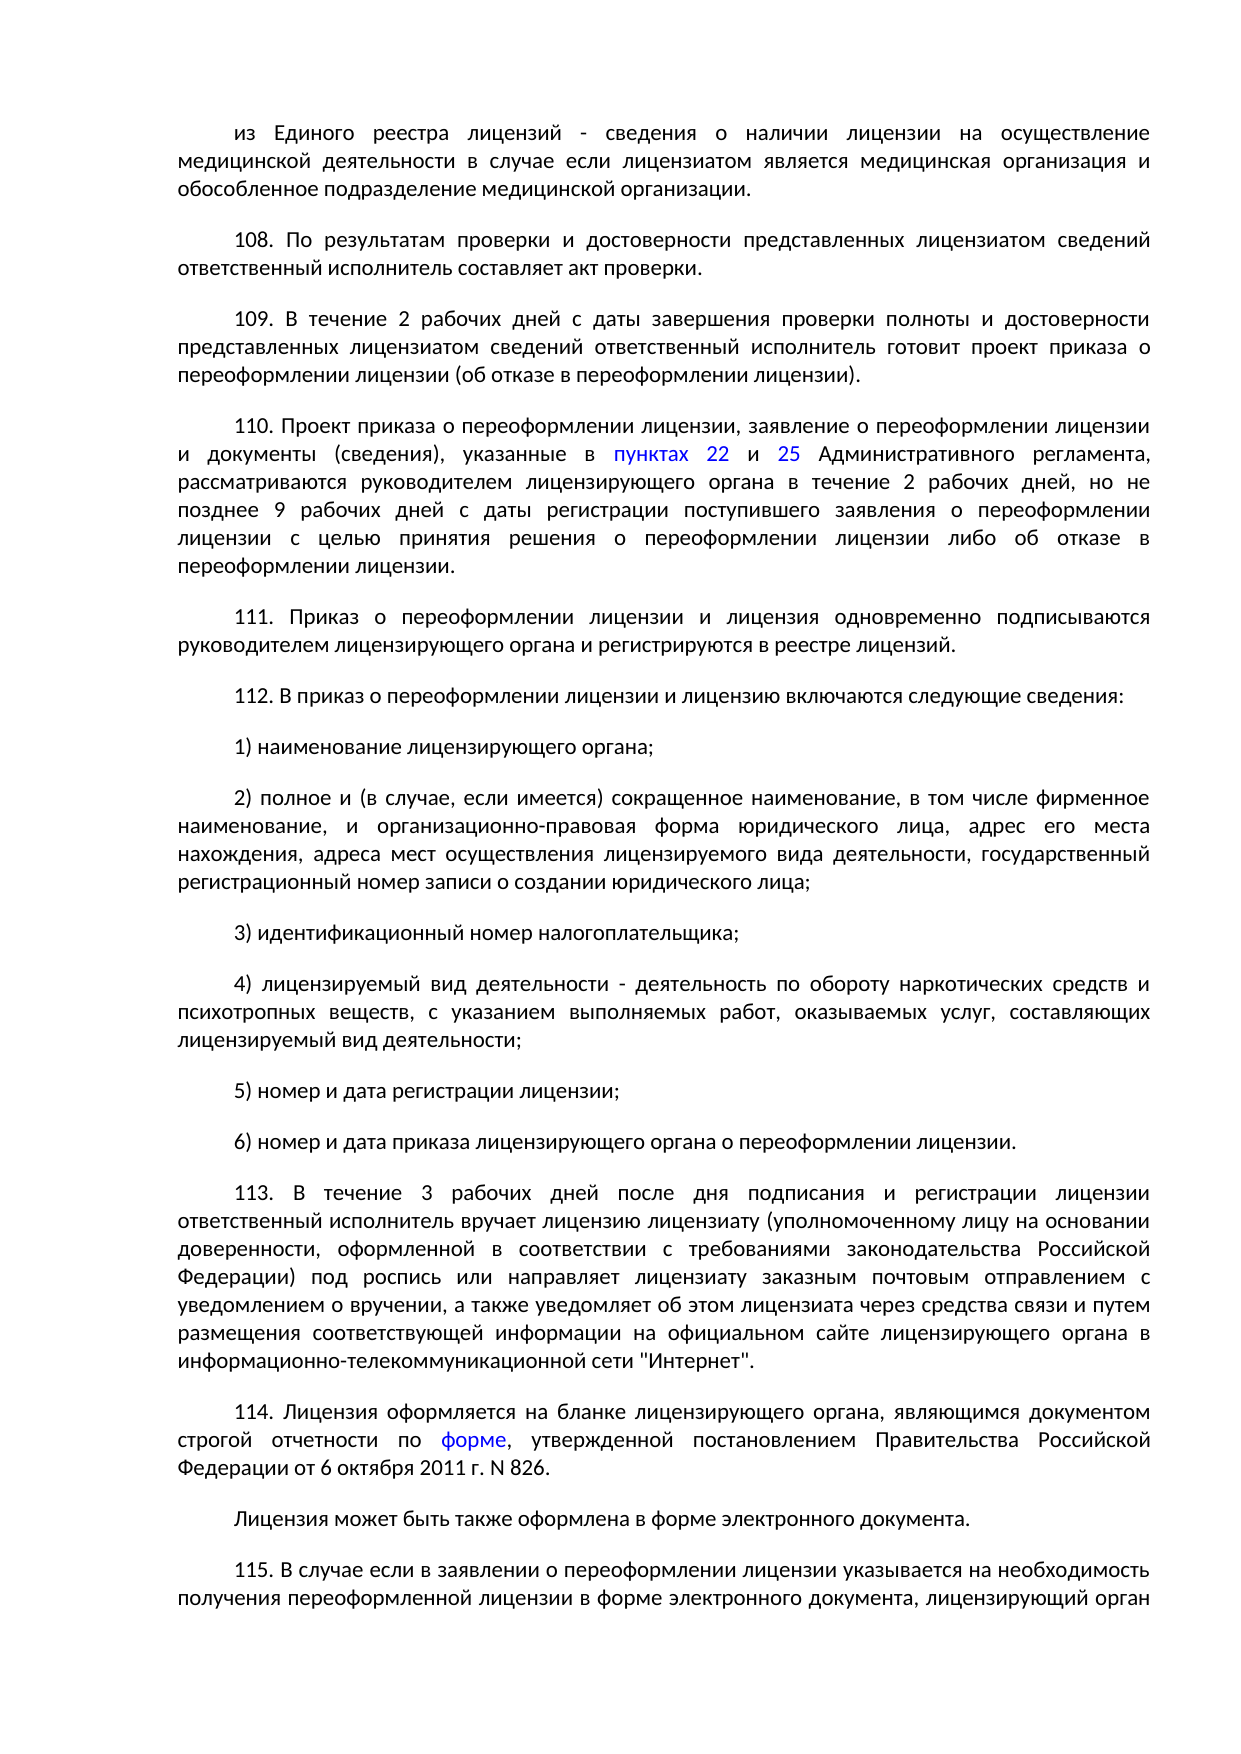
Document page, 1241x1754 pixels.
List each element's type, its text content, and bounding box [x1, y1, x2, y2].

text 114. Лицензия оформляется на бланке лицензирующего органа, являющимся документом строгой отчетности по форме, утвержденной постановлением Правительства Российской Федерации от 6 октября 2011 г. N 826. [177, 1397, 1152, 1481]
text 111. Приказ о переоформлении лицензии и лицензия одновременно подписываются руководителем лицензирующего органа и регистрируются в реестре лицензий. [177, 602, 1152, 658]
text 5) номер и дата регистрации лицензии; [177, 1076, 1152, 1104]
text Лицензия может быть также оформлена в форме электронного документа. [177, 1504, 1152, 1532]
text 3) идентификационный номер налогоплательщика; [177, 918, 1152, 946]
text 6) номер и дата приказа лицензирующего органа о переоформлении лицензии. [177, 1127, 1152, 1155]
text 108. По результатам проверки и достоверности представленных лицензиатом сведений ответственный исполнитель составляет акт проверки. [177, 225, 1152, 281]
text из Единого реестра лицензий - сведения о наличии лицензии на осуществление медицинской деятельности в случае если лицензиатом является медицинская организация и обособленное подразделение медицинской организации. [177, 118, 1152, 202]
text 109. В течение 2 рабочих дней с даты завершения проверки полноты и достоверности представленных лицензиатом сведений ответственный исполнитель готовит проект приказа о переоформлении лицензии (об отказе в переоформлении лицензии). [177, 304, 1152, 388]
text 113. В течение 3 рабочих дней после дня подписания и регистрации лицензии ответственный исполнитель вручает лицензию лицензиату (уполномоченному лицу на основании доверенности, оформленной в соответствии с требованиями законодательства Российской Федерации) под роспись или направляет лицензиату заказным почтовым отправлением с уведомлением о вручении, а также уведомляет об этом лицензиата через средства связи и путем размещения соответствующей информации на официальном сайте лицензирующего органа в информационно-телекоммуникационной сети "Интернет". [177, 1178, 1152, 1374]
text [177, 1555, 1152, 1611]
text 4) лицензируемый вид деятельности - деятельность по обороту наркотических средств и психотропных веществ, с указанием выполняемых работ, оказываемых услуг, составляющих лицензируемый вид деятельности; [177, 969, 1152, 1053]
text 1) наименование лицензирующего органа; [177, 732, 1152, 760]
text 110. Проект приказа о переоформлении лицензии, заявление о переоформлении лицензии и документы (сведения), указанные в пунктах 22 и 25 Административного регламента, рассматриваются руководителем лицензирующего органа в течение 2 рабочих дней, но не позднее 9 рабочих дней с даты регистрации поступившего заявления о переоформлении лицензии с целью принятия решения о переоформлении лицензии либо об отказе в переоформлении лицензии. [177, 411, 1152, 579]
text 112. В приказ о переоформлении лицензии и лицензию включаются следующие сведения: [177, 681, 1152, 709]
text 2) полное и (в случае, если имеется) сокращенное наименование, в том числе фирменное наименование, и организационно-правовая форма юридического лица, адрес его места нахождения, адреса мест осуществления лицензируемого вида деятельности, государственный регистрационный номер записи о создании юридического лица; [177, 783, 1152, 895]
